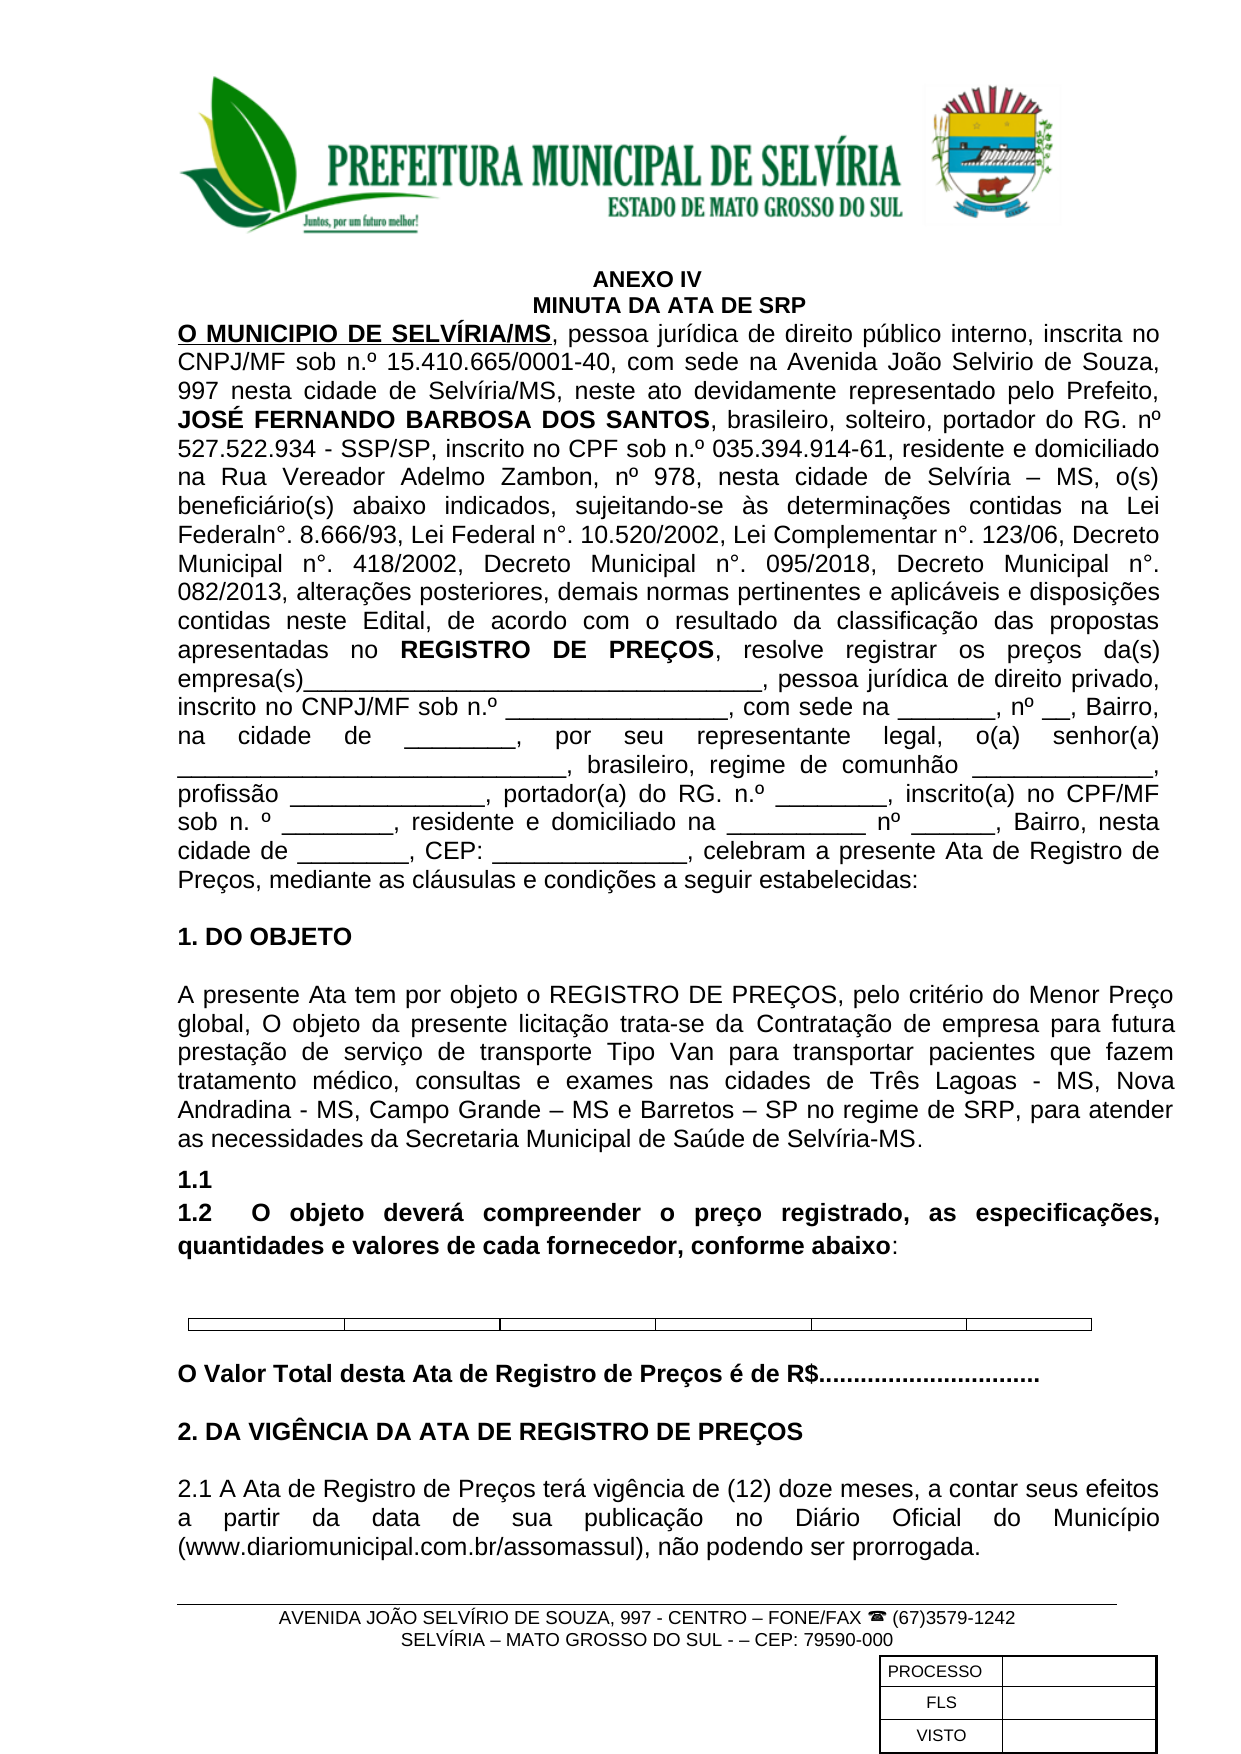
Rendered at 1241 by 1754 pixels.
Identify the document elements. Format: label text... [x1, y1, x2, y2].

text 2.1 A Ata de Registro de Preços terá vigência de (12) doze meses, a contar seus efeitos a partir da data de sua publicação no Diário Oficial do Município (www.diariomunicipal.com.br/assomassul), não podendo ser prorrogada. [177, 1474, 1161, 1561]
text ANEXO IV [177, 266, 1117, 292]
table_header [967, 1319, 1091, 1329]
list 1.2 O objeto deverá compreender o preço registrado, as especificações, quantidades e valores de cada fornecedor, conforme abaixo: [177, 1198, 1161, 1259]
table_header [501, 1319, 655, 1329]
text MINUTA DA ATA DE SRP [177, 292, 1161, 318]
table_header [345, 1319, 499, 1329]
text A presente Ata tem por objeto o REGISTRO DE PREÇOS, pelo critério do Menor Preço global, O objeto da presente licitação trata-se da Contratação de empresa para futura prestação de serviço de transporte Tipo Van para transportar pacientes que fazem tratamento médico, consultas e exames nas cidades de Três Lagoas - MS, Nova Andradina - MS, Campo Grande – MS e Barretos – SP no regime de SRP, para atender as necessidades da Secretaria Municipal de Saúde de Selvíria-MS. [177, 980, 1176, 1152]
table_header [189, 1319, 344, 1329]
table_header [656, 1319, 811, 1329]
text O Valor Total desta Ata de Registro de Preços é de R$................................ [177, 1359, 1161, 1388]
picture [177, 75, 1078, 257]
text 1. DO OBJETO [177, 922, 1161, 951]
table_header [812, 1319, 966, 1329]
text 2. DA VIGÊNCIA DA ATA DE REGISTRO DE PREÇOS [177, 1417, 1161, 1446]
text O MUNICIPIO DE SELVÍRIA/MS, pessoa jurídica de direito público interno, inscrita no CNPJ/MF sob n.º 15.410.665/0001-40, com sede na Avenida João Selvirio de Souza, 997 nesta cidade de Selvíria/MS, neste ato devidamente representado pelo Prefeito, JOSÉ FERNANDO BARBOSA DOS SANTOS, brasileiro, solteiro, portador do RG. nº 527.522.934 - SSP/SP, inscrito no CPF sob n.º 035.394.914-61, residente e domiciliado na Rua Vereador Adelmo Zambon, nº 978, nesta cidade de Selvíria – MS, o(s) beneficiário(s) abaixo indicados, sujeitando-se às determinações contidas na Lei Federaln°. 8.666/93, Lei Federal n°. 10.520/2002, Lei Complementar n°. 123/06, Decreto Municipal n°. 418/2002, Decreto Municipal n°. 095/2018, Decreto Municipal n°. 082/2013, alterações posteriores, demais normas pertinentes e aplicáveis e disposições contidas neste Edital, de acordo com o resultado da classificação das propostas apresentadas no REGISTRO DE PREÇOS, resolve registrar os preços da(s) empresa(s)_________________________________, pessoa jurídica de direito privado, inscrito no CNPJ/MF sob n.º ________________, com sede na _______, nº __, Bairro, na cidade de ________, por seu representante legal, o(a) senhor(a) ____________________________, brasileiro, regime de comunhão _____________, profissão ______________, portador(a) do RG. n.º ________, inscrito(a) no CPF/MF sob n. º ________, residente e domiciliado na __________ nº ______, Bairro, nesta cidade de ________, CEP: ______________, celebram a presente Ata de Registro de Preços, mediante as cláusulas e condições a seguir estabelecidas: [177, 318, 1161, 893]
